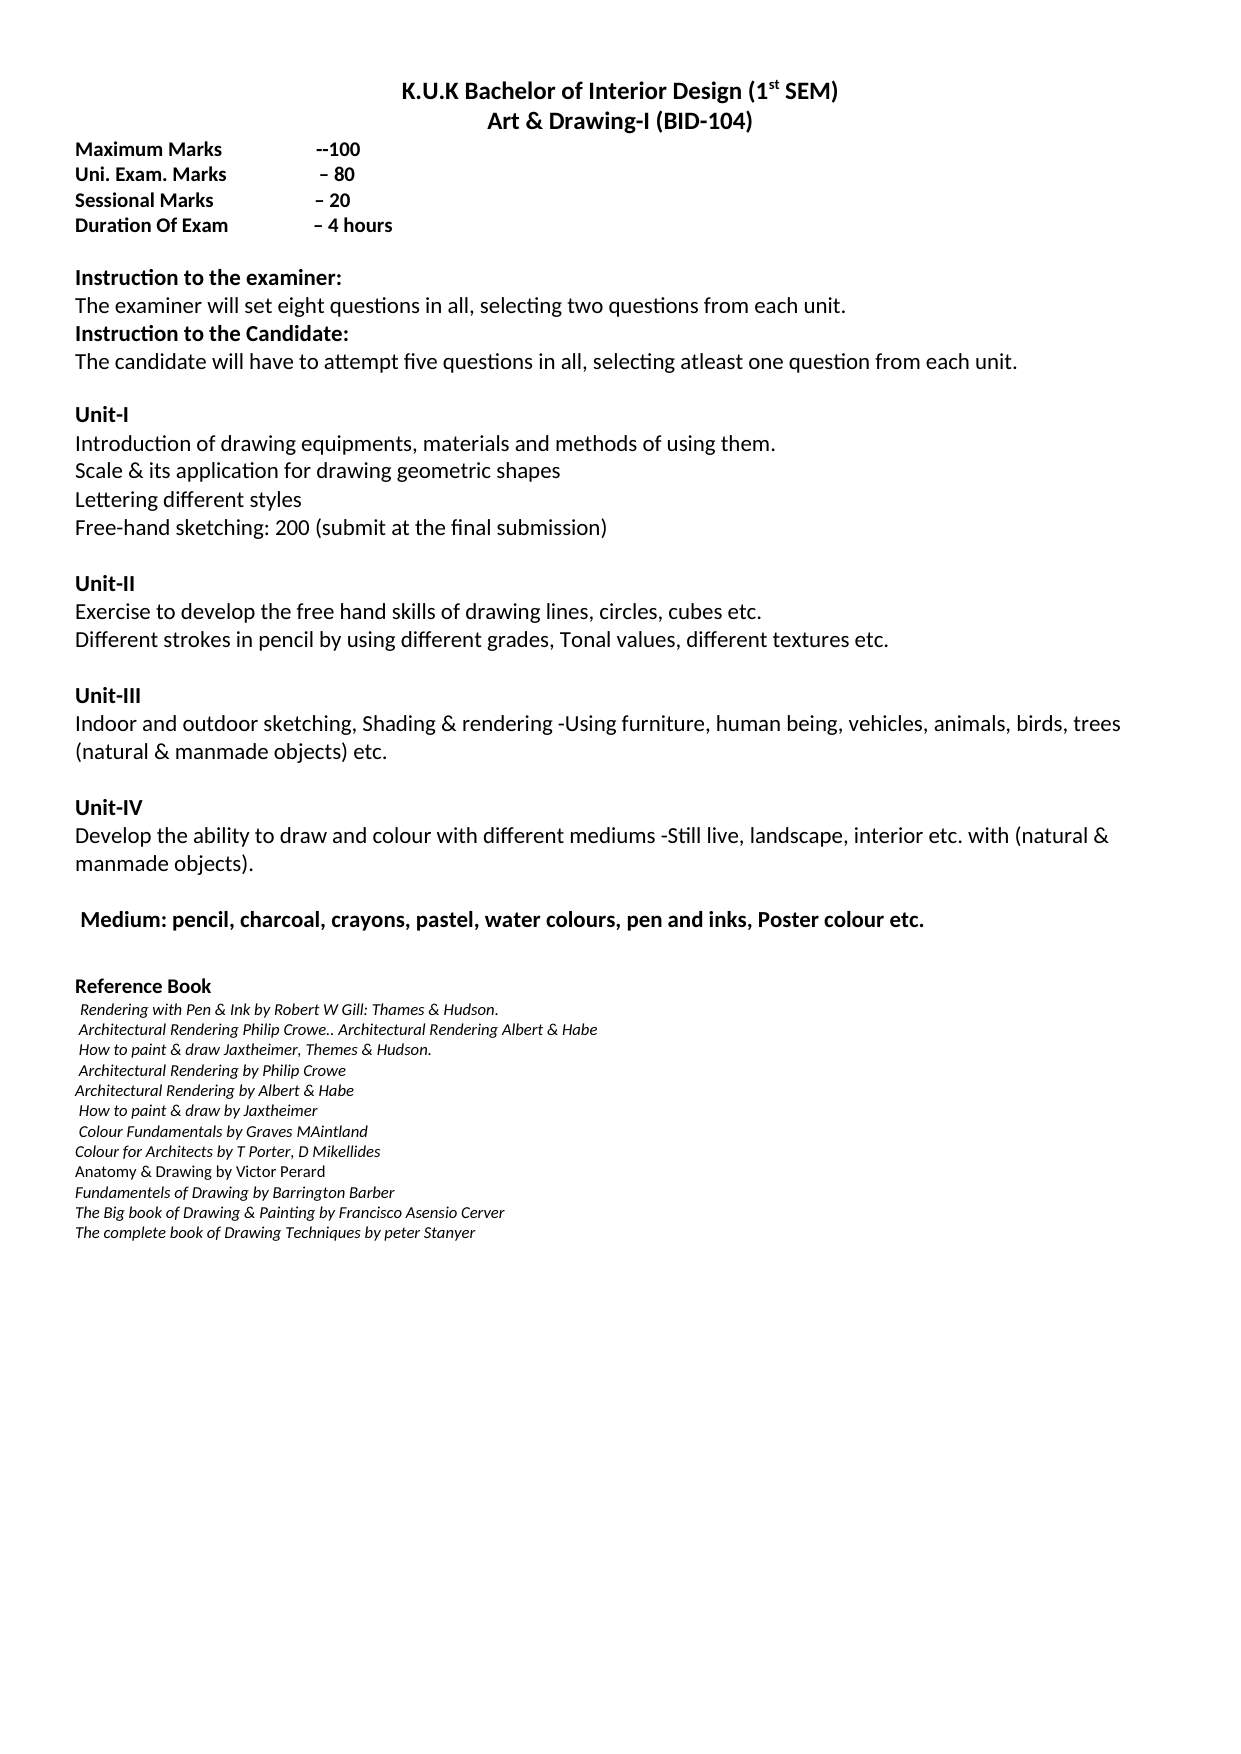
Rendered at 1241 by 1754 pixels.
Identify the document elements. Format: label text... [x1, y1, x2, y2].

text How to paint & draw by Jaxtheimer [75, 1101, 1165, 1121]
text The Big book of Drawing & Painting by Francisco Asensio Cerver [75, 1202, 1165, 1222]
text The examiner will set eight questions in all, selecting two questions from each unit. [75, 291, 1165, 319]
text Architectural Rendering by Philip Crowe [75, 1060, 1165, 1080]
text Architectural Rendering Philip Crowe.. Architectural Rendering Albert & Habe [75, 1019, 1165, 1040]
text Instruction to the examiner: [75, 263, 1165, 291]
text Unit-III [75, 681, 1165, 709]
text Different strokes in pencil by using different grades, Tonal values, different textures etc. [75, 625, 1165, 653]
text Reference Book [75, 974, 1165, 999]
text Unit-II [75, 569, 1165, 597]
text Medium: pencil, charcoal, crayons, pastel, water colours, pen and inks, Poster colour etc. [75, 905, 1165, 933]
text Anatomy & Drawing by Victor Perard [75, 1162, 1165, 1182]
text Lettering different styles [75, 485, 1165, 513]
text Introduction of drawing equipments, materials and methods of using them. [75, 429, 1165, 457]
text The candidate will have to attempt five questions in all, selecting atleast one question from each unit. [75, 347, 1165, 375]
text Uni. Exam. Marks – 80 [75, 161, 1165, 187]
text Instruction to the Candidate: [75, 319, 1165, 347]
text Architectural Rendering by Albert & Habe [75, 1080, 1165, 1101]
text Scale & its application for drawing geometric shapes [75, 457, 1165, 485]
text Unit-I [75, 401, 1165, 429]
text K.U.K Bachelor of Interior Design (1st SEM) [75, 75, 1165, 106]
text Maximum Marks --100 [75, 136, 1165, 161]
text Develop the ability to draw and colour with different mediums -Still live, landscape, interior etc. with (natural & manmade objects). [75, 821, 1165, 877]
text Indoor and outdoor sketching, Shading & rendering -Using furniture, human being, vehicles, animals, birds, trees (natural & manmade objects) etc. [75, 709, 1165, 765]
text Rendering with Pen & Ink by Robert W Gill: Thames & Hudson. [75, 999, 1165, 1019]
text Duration Of Exam – 4 hours [75, 212, 1165, 238]
text Exercise to develop the free hand skills of drawing lines, circles, cubes etc. [75, 597, 1165, 625]
text Free-hand sketching: 200 (submit at the final submission) [75, 513, 1165, 541]
text The complete book of Drawing Techniques by peter Stanyer [75, 1222, 1165, 1243]
text Fundamentels of Drawing by Barrington Barber [75, 1182, 1165, 1202]
text Sessional Marks – 20 [75, 187, 1165, 212]
text Unit-IV [75, 793, 1165, 821]
text Colour for Architects by T Porter, D Mikellides [75, 1141, 1165, 1162]
text How to paint & draw Jaxtheimer, Themes & Hudson. [75, 1040, 1165, 1060]
text Colour Fundamentals by Graves MAintland [75, 1121, 1165, 1141]
text Art & Drawing-I (BID-104) [75, 106, 1165, 136]
